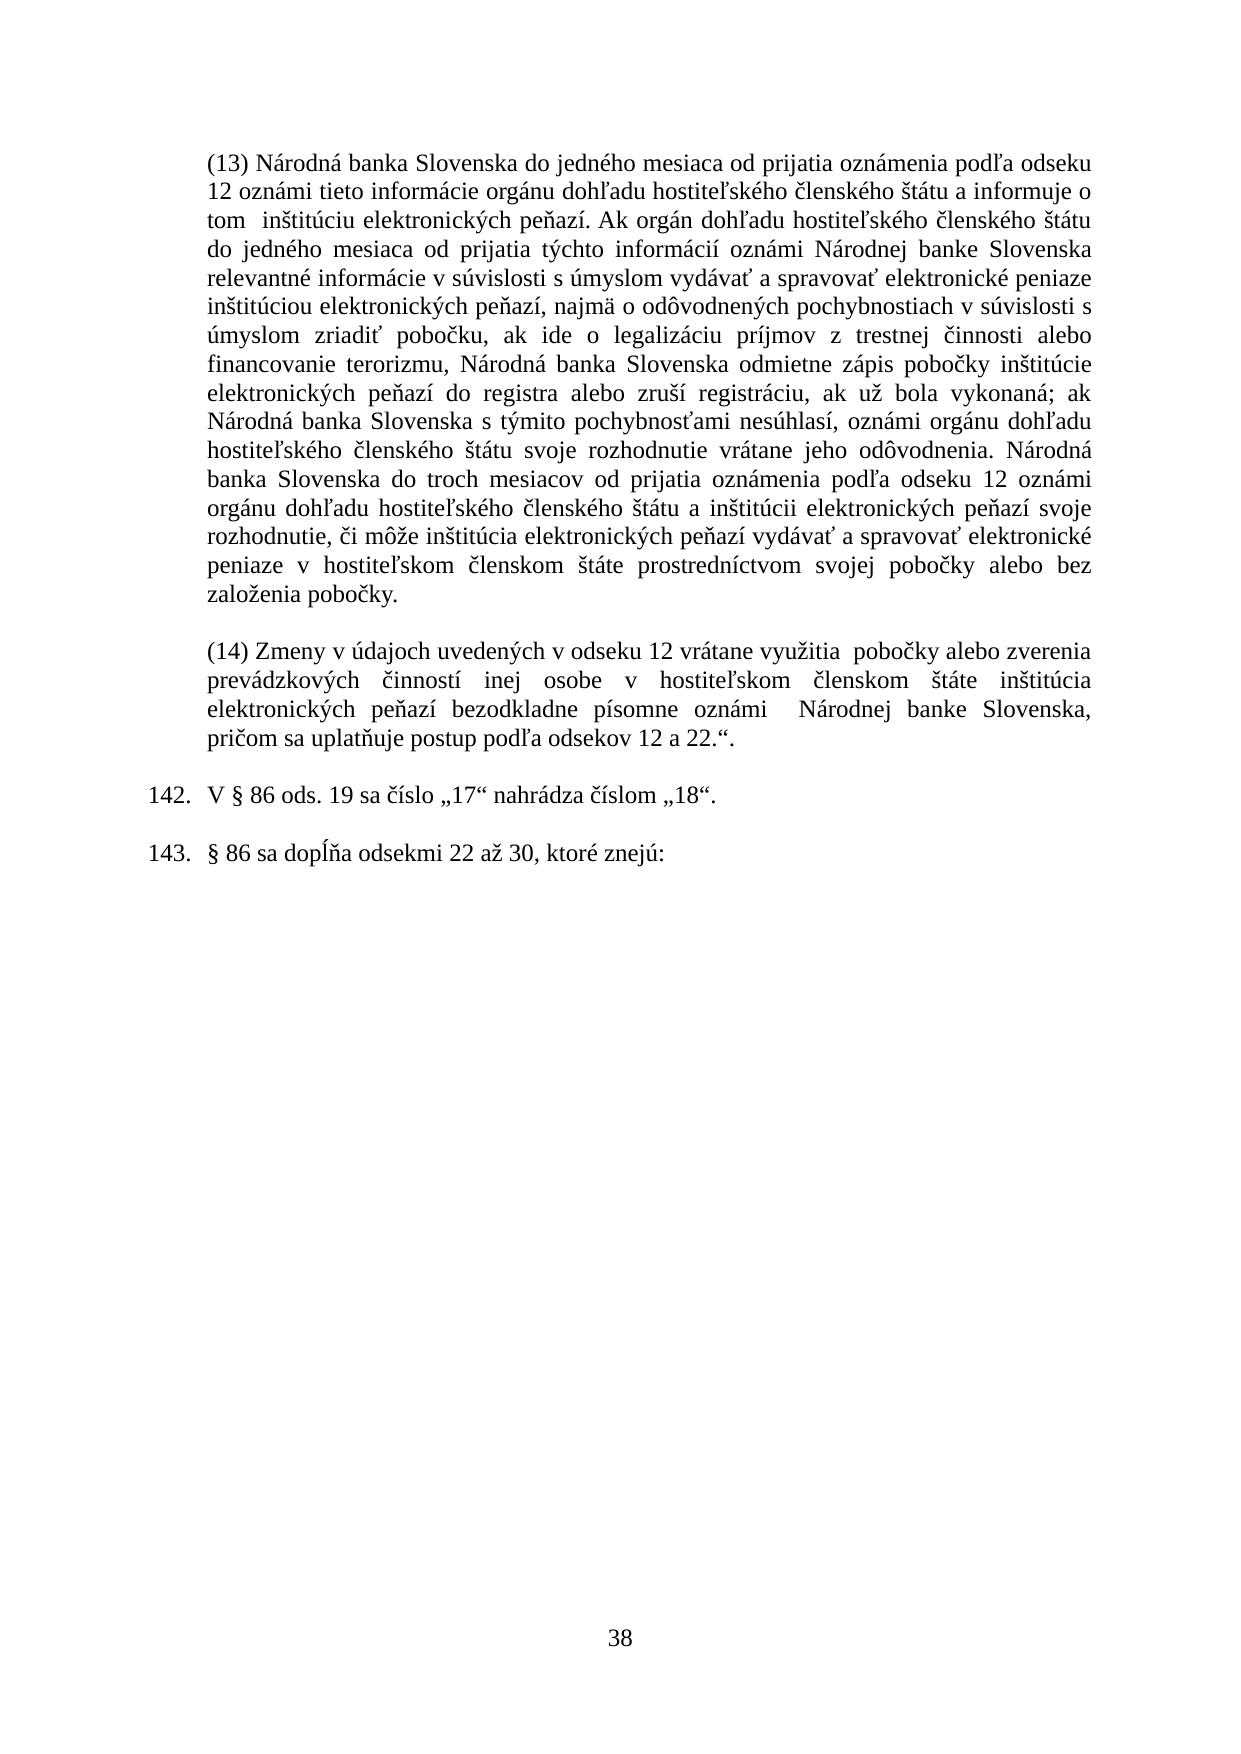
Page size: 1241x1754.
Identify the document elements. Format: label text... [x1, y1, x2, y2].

text (13) Národná banka Slovenska do jedného mesiaca od prijatia oznámenia podľa odseku 12 oznámi tieto informácie orgánu dohľadu hostiteľského členského štátu a informuje o tom inštitúciu elektronických peňazí. Ak orgán dohľadu hostiteľského členského štátu do jedného mesiaca od prijatia týchto informácií oznámi Národnej banke Slovenska relevantné informácie v súvislosti s úmyslom vydávať a spravovať elektronické peniaze inštitúciou elektronických peňazí, najmä o odôvodnených pochybnostiach v súvislosti s úmyslom zriadiť pobočku, ak ide o legalizáciu príjmov z trestnej činnosti alebo financovanie terorizmu, Národná banka Slovenska odmietne zápis pobočky inštitúcie elektronických peňazí do registra alebo zruší registráciu, ak už bola vykonaná; ak Národná banka Slovenska s týmito pochybnosťami nesúhlasí, oznámi orgánu dohľadu hostiteľského členského štátu svoje rozhodnutie vrátane jeho odôvodnenia. Národná banka Slovenska do troch mesiacov od prijatia oznámenia podľa odseku 12 oznámi orgánu dohľadu hostiteľského členského štátu a inštitúcii elektronických peňazí svoje rozhodnutie, či môže inštitúcia elektronických peňazí vydávať a spravovať elektronické peniaze v hostiteľskom členskom štáte prostredníctvom svojej pobočky alebo bez založenia pobočky. [207, 148, 1092, 608]
list V § 86 ods. 19 sa číslo „17“ nahrádza číslom „18“. [148, 780, 1092, 809]
list § 86 sa dopĺňa odsekmi 22 až 30, ktoré znejú: [148, 838, 1092, 866]
text (14) Zmeny v údajoch uvedených v odseku 12 vrátane využitia pobočky alebo zverenia prevádzkových činností inej osobe v hostiteľskom členskom štáte inštitúcia elektronických peňazí bezodkladne písomne oznámi Národnej banke Slovenska, pričom sa uplatňuje postup podľa odsekov 12 a 22.“. [207, 636, 1092, 751]
